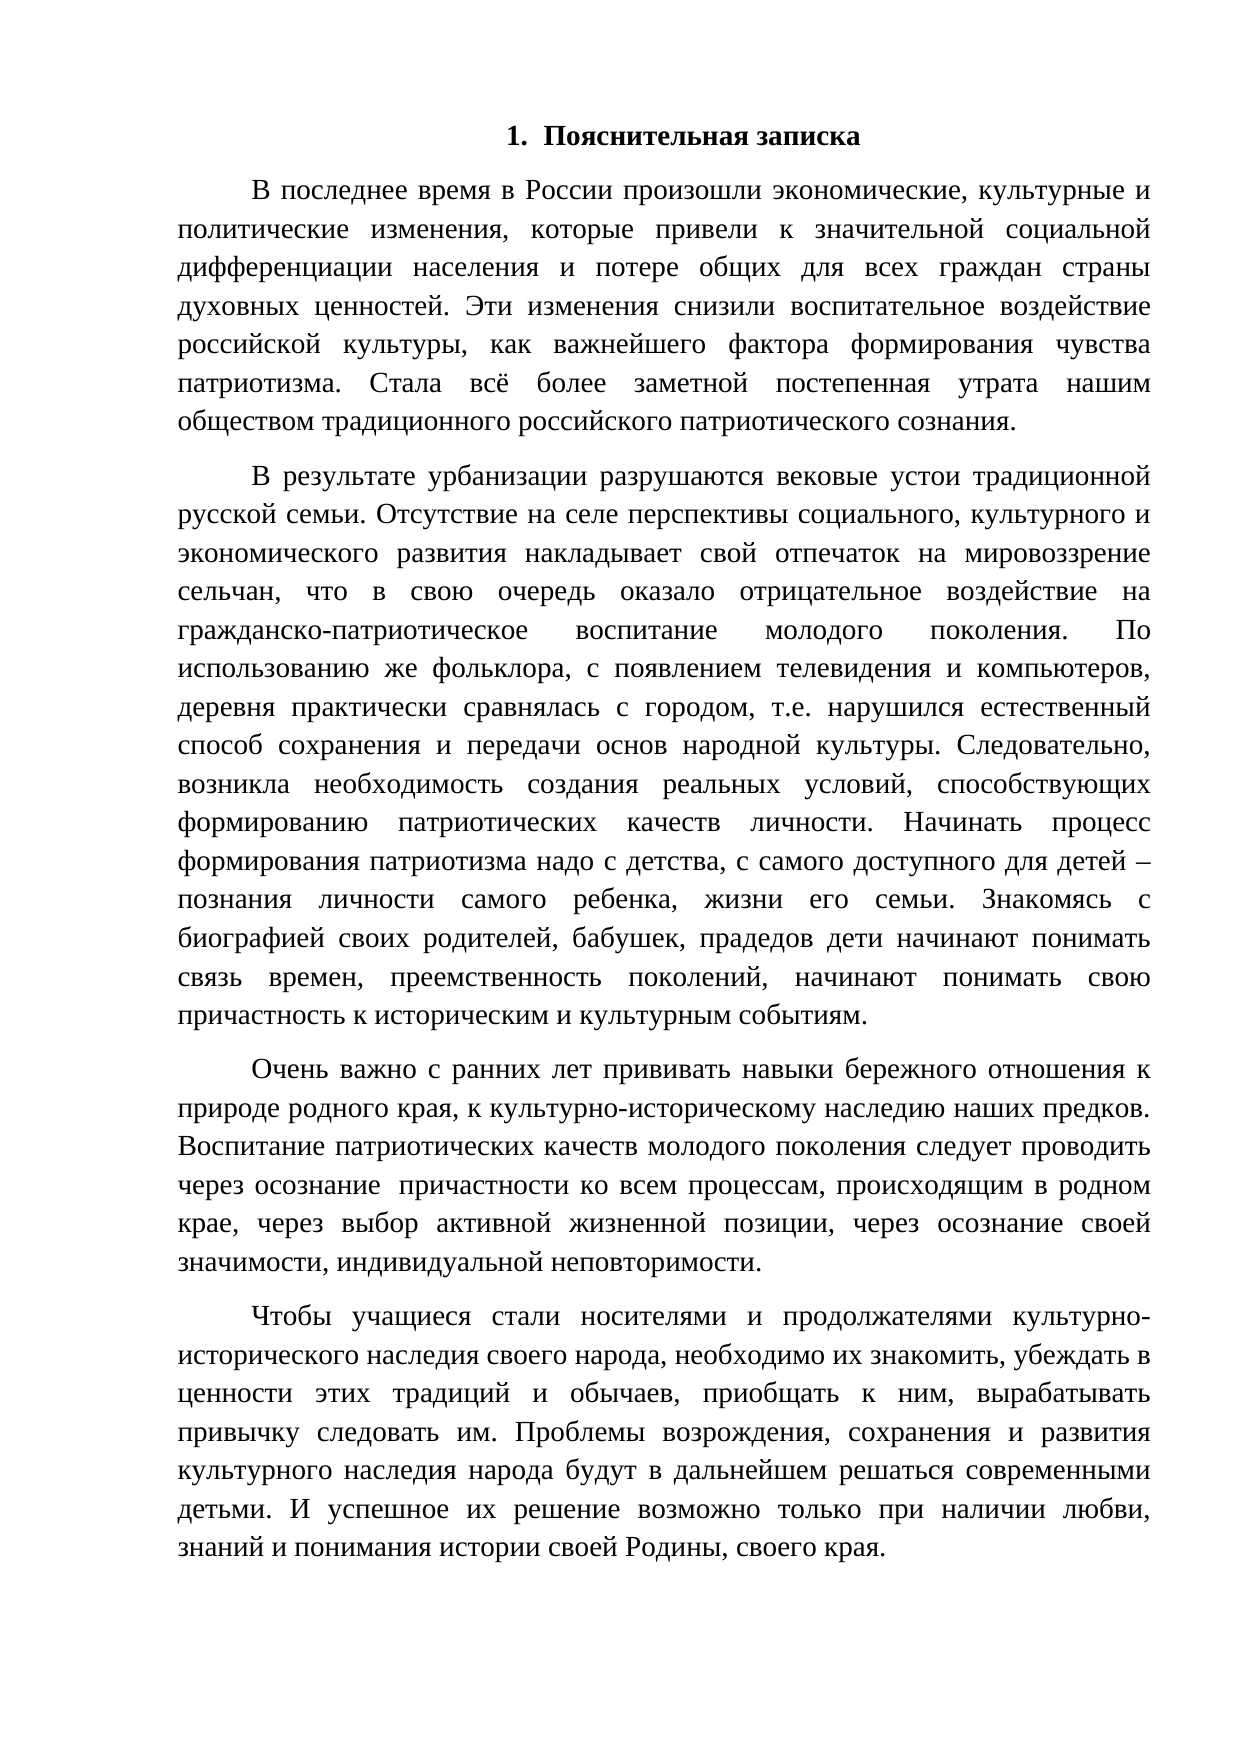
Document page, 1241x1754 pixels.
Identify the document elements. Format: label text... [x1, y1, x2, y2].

list Пояснительная записка [215, 118, 1152, 152]
text В последнее время в России произошли экономические, культурные и политические изменения, которые привели к значительной социальной дифференциации населения и потере общих для всех граждан страны духовных ценностей. Эти изменения снизили воспитательное воздействие российской культуры, как важнейшего фактора формирования чувства патриотизма. Стала всё более заметной постепенная утрата нашим обществом традиционного российского патриотического сознания. [177, 172, 1152, 437]
text Чтобы учащиеся стали носителями и продолжателями культурно-исторического наследия своего народа, необходимо их знакомить, убеждать в ценности этих традиций и обычаев, приобщать к ним, вырабатывать привычку следовать им. Проблемы возрождения, сохранения и развития культурного наследия народа будут в дальнейшем решаться современными детьми. И успешное их решение возможно только при наличии любви, знаний и понимания истории своей Родины, своего края. [177, 1298, 1152, 1563]
text Очень важно с ранних лет прививать навыки бережного отношения к природе родного края, к культурно-историческому наследию наших предков. Воспитание патриотических качеств молодого поколения следует проводить через осознание причастности ко всем процессам, происходящим в родном крае, через выбор активной жизненной позиции, через осознание своей значимости, индивидуальной неповторимости. [177, 1051, 1152, 1278]
text В результате урбанизации разрушаются вековые устои традиционной русской семьи. Отсутствие на селе перспективы социального, культурного и экономического развития накладывает свой отпечаток на мировоззрение сельчан, что в свою очередь оказало отрицательное воздействие на гражданско-патриотическое воспитание молодого поколения. По использованию же фольклора, с появлением телевидения и компьютеров, деревня практически сравнялась с городом, т.е. нарушился естественный способ сохранения и передачи основ народной культуры. Следовательно, возникла необходимость создания реальных условий, способствующих формированию патриотических качеств личности. Начинать процесс формирования патриотизма надо с детства, с самого доступного для детей – познания личности самого ребенка, жизни его семьи. Знакомясь с биографией своих родителей, бабушек, прадедов дети начинают понимать связь времен, преемственность поколений, начинают понимать свою причастность к историческим и культурным событиям. [177, 458, 1152, 1031]
